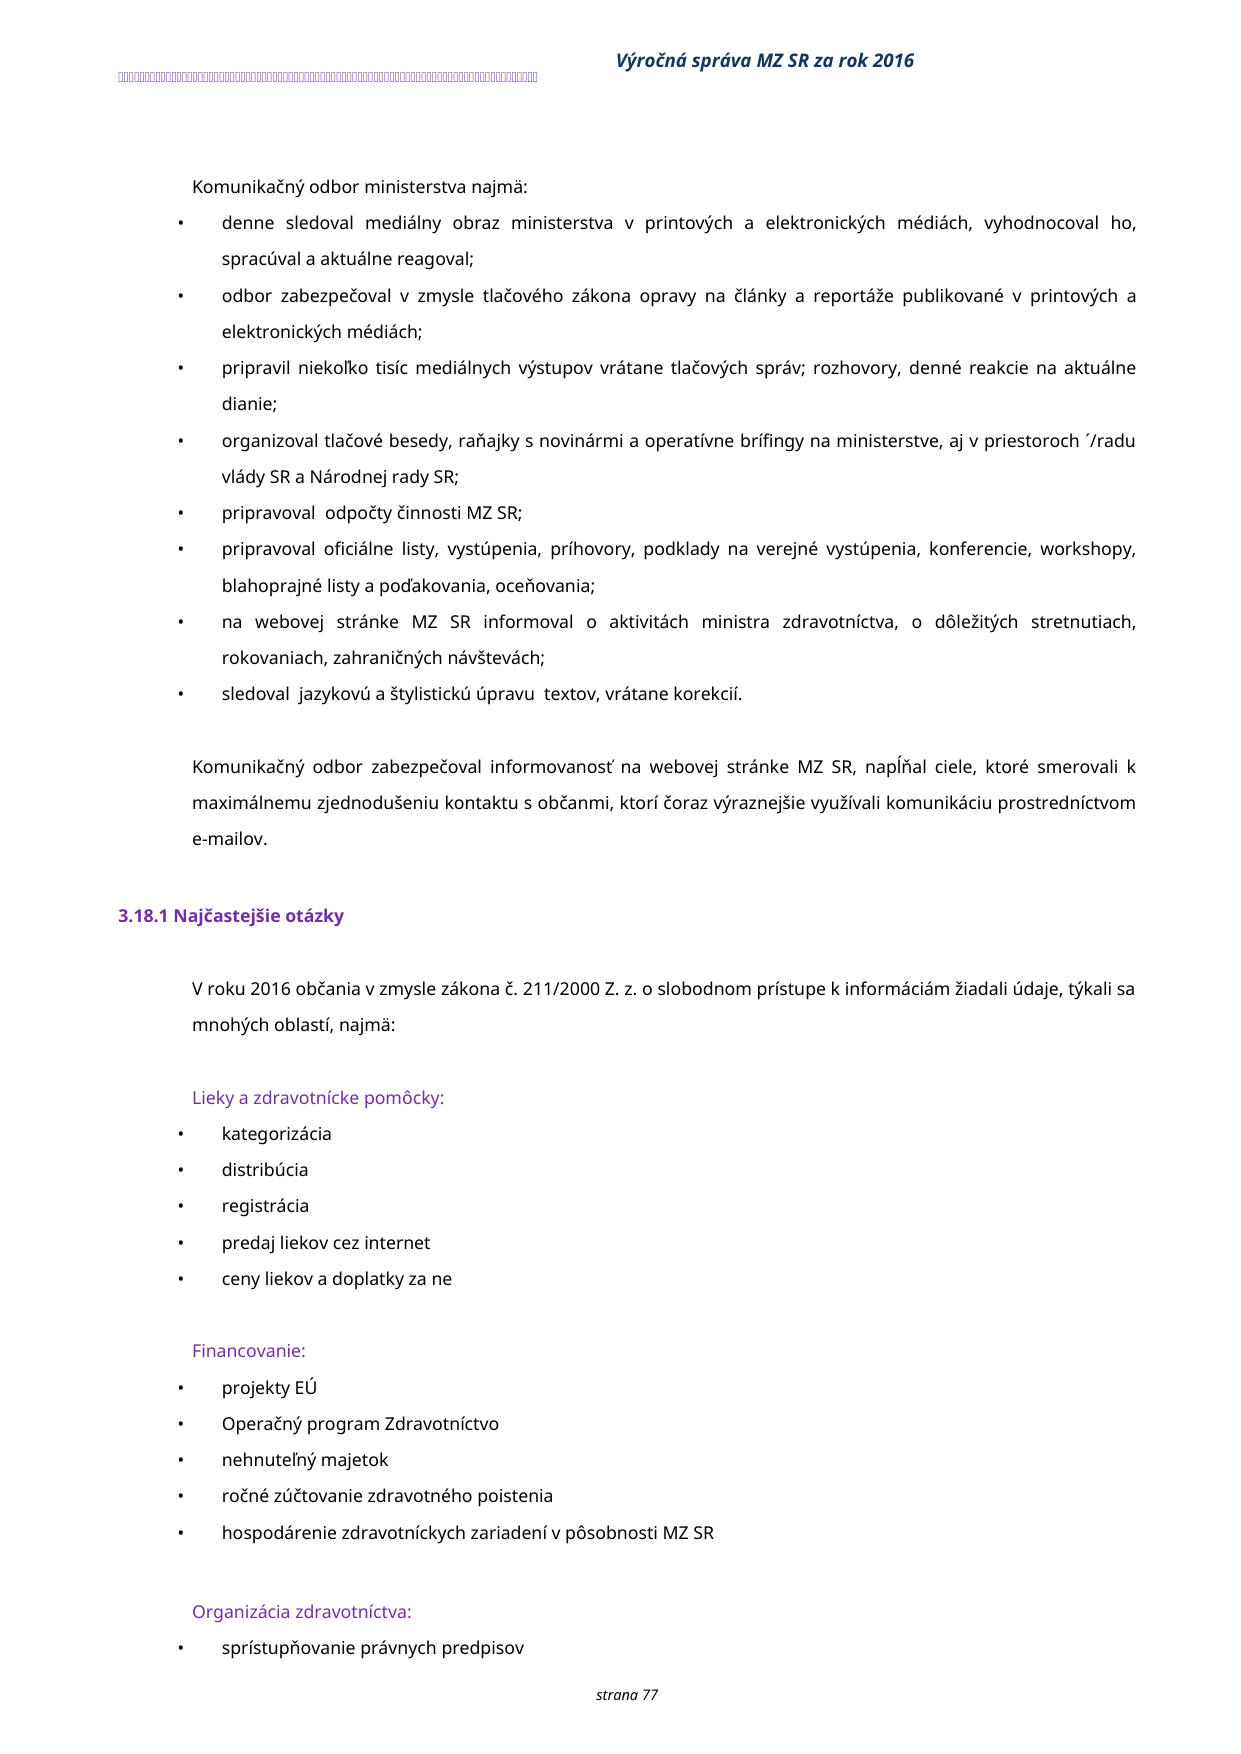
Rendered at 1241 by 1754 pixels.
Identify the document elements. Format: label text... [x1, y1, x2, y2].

text Organizácia zdravotníctva: [192, 1599, 1137, 1624]
text • kategorizácia [177, 1121, 1137, 1146]
text • sledoval jazykovú a štylistickú úpravu textov, vrátane korekcií. [177, 682, 1137, 706]
text • ceny liekov a doplatky za ne [177, 1266, 1137, 1291]
text Financovanie: [192, 1339, 1137, 1363]
text • organizoval tlačové besedy, raňajky s novinármi a operatívne brífingy na ministerstve, aj v priestoroch ´/radu vlády SR a Národnej rady SR; [177, 428, 1137, 488]
text • na webovej stránke MZ SR informoval o aktivitách ministra zdravotníctva, o dôležitých stretnutiach, rokovaniach, zahraničných návštevách; [177, 609, 1137, 670]
text • pripravoval odpočty činnosti MZ SR; [177, 501, 1137, 525]
text • pripravoval oficiálne listy, vystúpenia, príhovory, podklady na verejné vystúpenia, konferencie, workshopy, blahoprajné listy a poďakovania, oceňovania; [177, 537, 1137, 597]
text • predaj liekov cez internet [177, 1230, 1137, 1254]
text • sprístupňovanie právnych predpisov [177, 1636, 1137, 1660]
text • distribúcia [177, 1158, 1137, 1182]
text • odbor zabezpečoval v zmysle tlačového zákona opravy na články a reportáže publikované v printových a elektronických médiách; [177, 283, 1137, 343]
text 3.18.1 Najčastejšie otázky [118, 904, 1137, 928]
text • projekty EÚ [177, 1375, 1137, 1399]
text Komunikačný odbor zabezpečoval informovanosť na webovej stránke MZ SR, napĺňal ciele, ktoré smerovali k maximálnemu zjednodušeniu kontaktu s občanmi, ktorí čoraz výraznejšie využívali komunikáciu prostredníctvom e-mailov. [192, 754, 1137, 851]
text • registrácia [177, 1194, 1137, 1218]
text • pripravil niekoľko tisíc mediálnych výstupov vrátane tlačových správ; rozhovory, denné reakcie na aktuálne dianie; [177, 356, 1137, 416]
text • denne sledoval mediálny obraz ministerstva v printových a elektronických médiách, vyhodnocoval ho, spracúval a aktuálne reagoval; [177, 211, 1137, 271]
text Lieky a zdravotnícke pomôcky: [192, 1085, 1137, 1109]
text • nehnuteľný majetok [177, 1448, 1137, 1472]
text • hospodárenie zdravotníckych zariadení v pôsobnosti MZ SR [177, 1520, 1137, 1544]
text • ročné zúčtovanie zdravotného poistenia [177, 1484, 1137, 1508]
text • Operačný program Zdravotníctvo [177, 1411, 1137, 1436]
text Komunikačný odbor ministerstva najmä: [192, 174, 1137, 198]
text V roku 2016 občania v zmysle zákona č. 211/2000 Z. z. o slobodnom prístupe k informáciám žiadali údaje, týkali sa mnohých oblastí, najmä: [192, 976, 1137, 1037]
